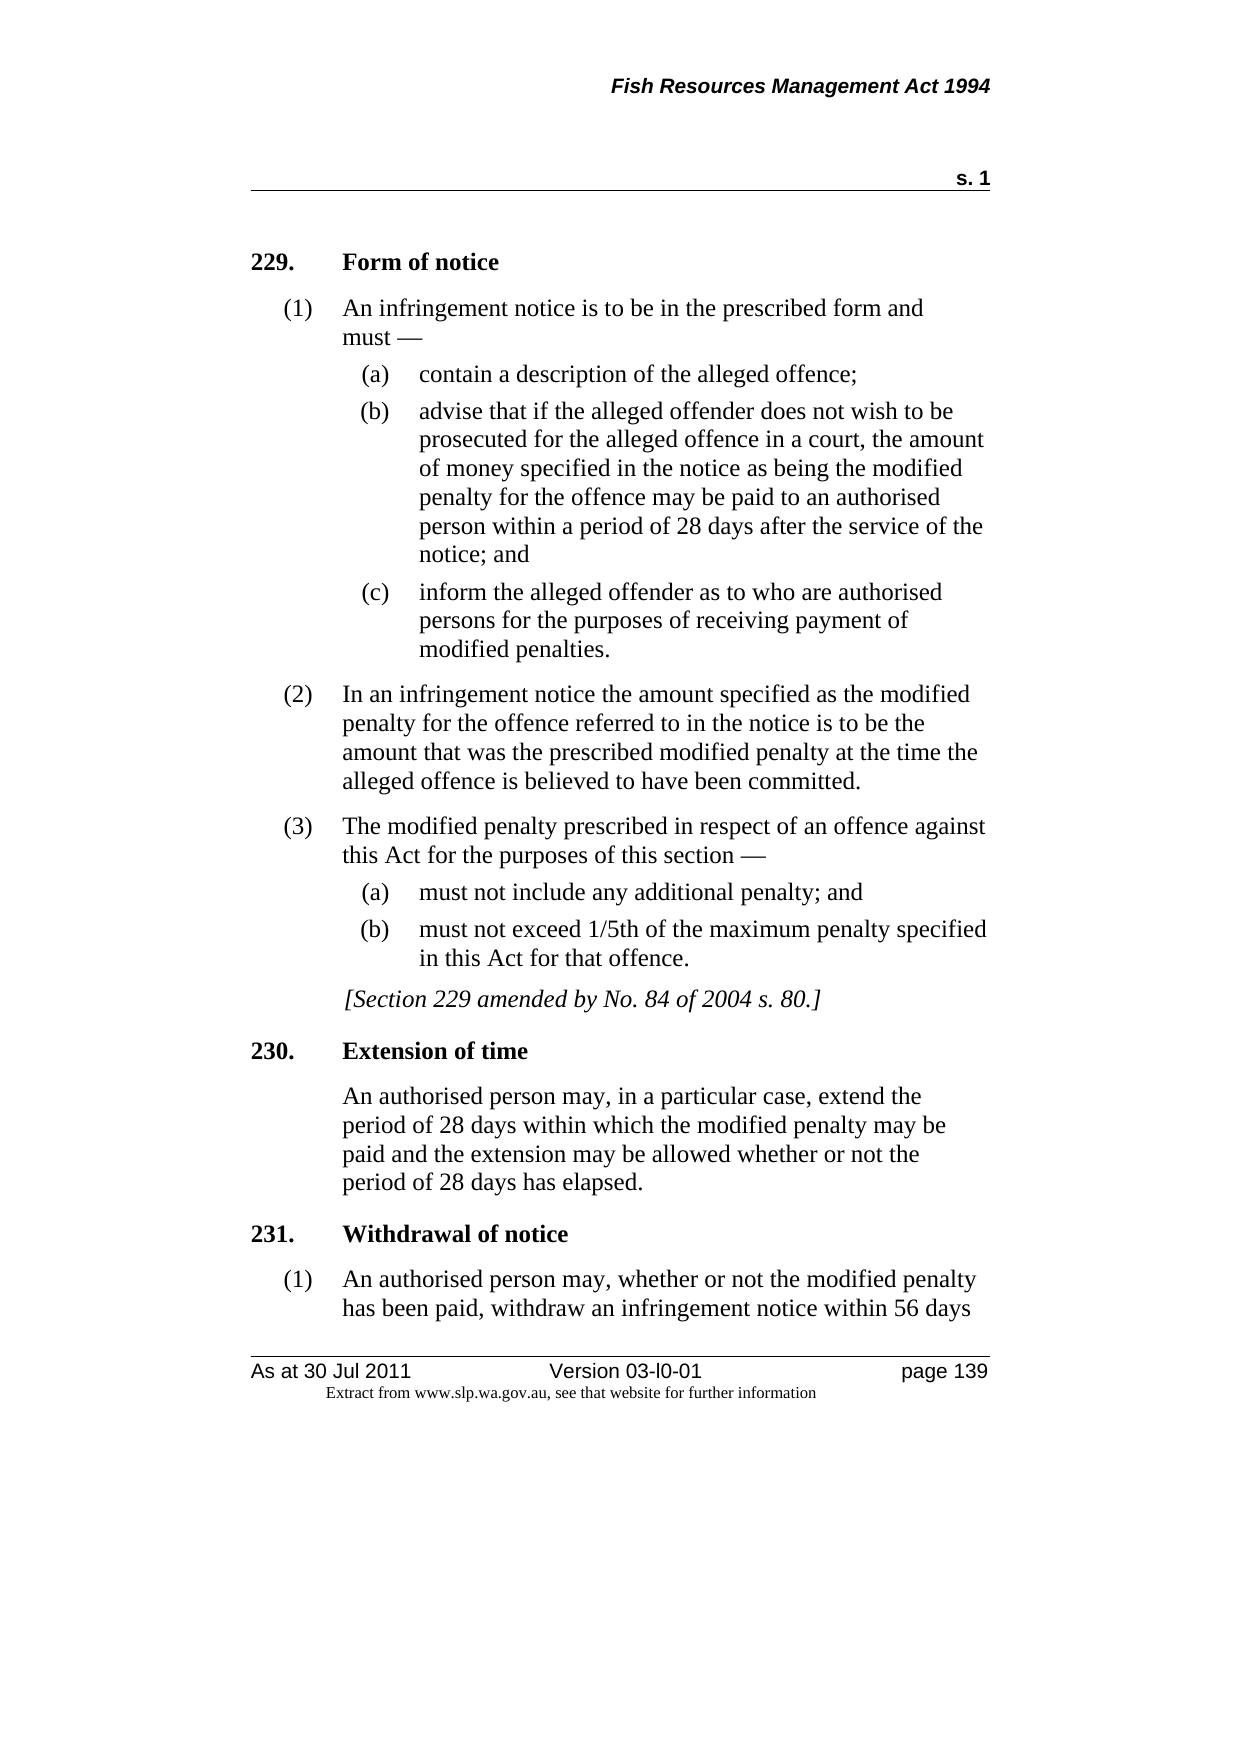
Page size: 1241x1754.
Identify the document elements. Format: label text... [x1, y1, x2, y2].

text (a) must not include any additional penalty; and [251, 877, 990, 906]
text An authorised person may, in a particular case, extend the period of 28 days within which the modified penalty may be paid and the extension may be allowed whether or not the period of 28 days has elapsed. [251, 1081, 990, 1196]
subtitle 230. Extension of time [251, 1036, 990, 1064]
subtitle 231. Withdrawal of notice [251, 1219, 990, 1248]
text (b) advise that if the alleged offender does not wish to be prosecuted for the alleged offence in a court, the amount of money specified in the notice as being the modified penalty for the offence may be paid to an authorised person within a period of 28 days after the service of the notice; and [251, 396, 990, 568]
subtitle 229. Form of notice [251, 247, 990, 276]
text (c) inform the alleged offender as to who are authorised persons for the purposes of receiving payment of modified penalties. [251, 577, 990, 663]
text (a) contain a description of the alleged offence; [251, 359, 990, 387]
text [Section 229 amended by No. 84 of 2004 s. 80.] [251, 984, 990, 1013]
text (b) must not exceed 1/5th of the maximum penalty specified in this Act for that offence. [251, 914, 990, 972]
text (3) The modified penalty prescribed in respect of an offence against this Act for the purposes of this section — [251, 811, 990, 869]
text (1) An infringement notice is to be in the prescribed form and must — [251, 293, 990, 350]
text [251, 1264, 990, 1322]
text (2) In an infringement notice the amount specified as the modified penalty for the offence referred to in the notice is to be the amount that was the prescribed modified penalty at the time the alleged offence is believed to have been committed. [251, 679, 990, 794]
